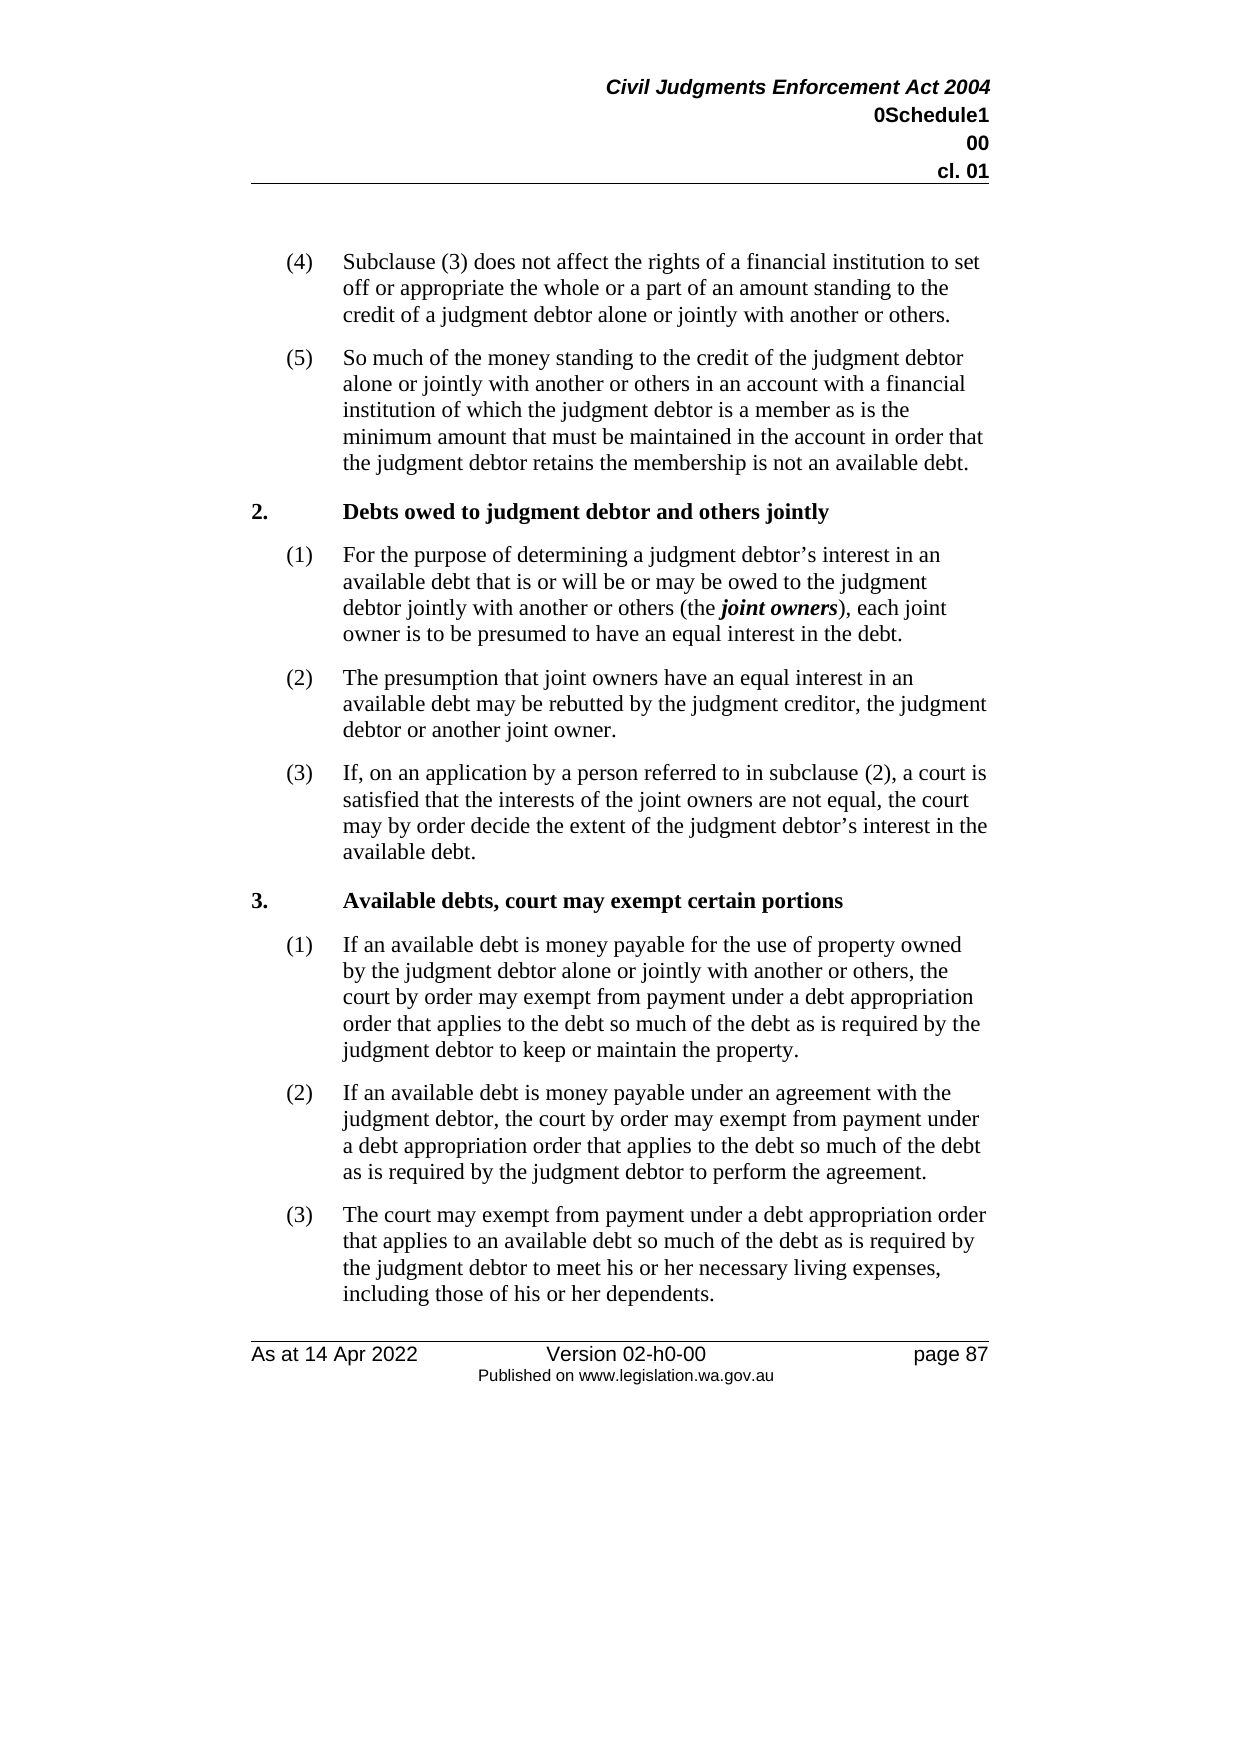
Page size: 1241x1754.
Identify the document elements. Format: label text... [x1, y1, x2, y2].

text (2) The presumption that joint owners have an equal interest in an available debt may be rebutted by the judgment creditor, the judgment debtor or another joint owner. [251, 663, 989, 743]
text (1) If an available debt is money payable for the use of property owned by the judgment debtor alone or jointly with another or others, the court by order may exempt from payment under a debt appropriation order that applies to the debt so much of the debt as is required by the judgment debtor to keep or maintain the property. [251, 931, 989, 1062]
subtitle 2. Debts owed to judgment debtor and others jointly [251, 498, 989, 525]
text (5) So much of the money standing to the credit of the judgment debtor alone or jointly with another or others in an account with a financial institution of which the judgment debtor is a member as is the minimum amount that must be maintained in the account in order that the judgment debtor retains the membership is not an available debt. [251, 344, 989, 476]
text (1) For the purpose of determining a judgment debtor’s interest in an available debt that is or will be or may be owed to the judgment debtor jointly with another or others (the joint owners), each joint owner is to be presumed to have an equal interest in the debt. [251, 541, 989, 647]
text (3) The court may exempt from payment under a debt appropriation order that applies to an available debt so much of the debt as is required by the judgment debtor to meet his or her necessary living expenses, including those of his or her dependents. [251, 1201, 989, 1307]
text (3) If, on an application by a person referred to in subclause (2), a court is satisfied that the interests of the joint owners are not equal, the court may by order decide the extent of the judgment debtor’s interest in the available debt. [251, 759, 989, 865]
text (4) Subclause (3) does not affect the rights of a financial institution to set off or appropriate the whole or a part of an amount standing to the credit of a judgment debtor alone or jointly with another or others. [251, 248, 989, 327]
subtitle 3. Available debts, court may exempt certain portions [251, 888, 989, 914]
text (2) If an available debt is money payable under an agreement with the judgment debtor, the court by order may exempt from payment under a debt appropriation order that applies to the debt so much of the debt as is required by the judgment debtor to perform the agreement. [251, 1079, 989, 1184]
